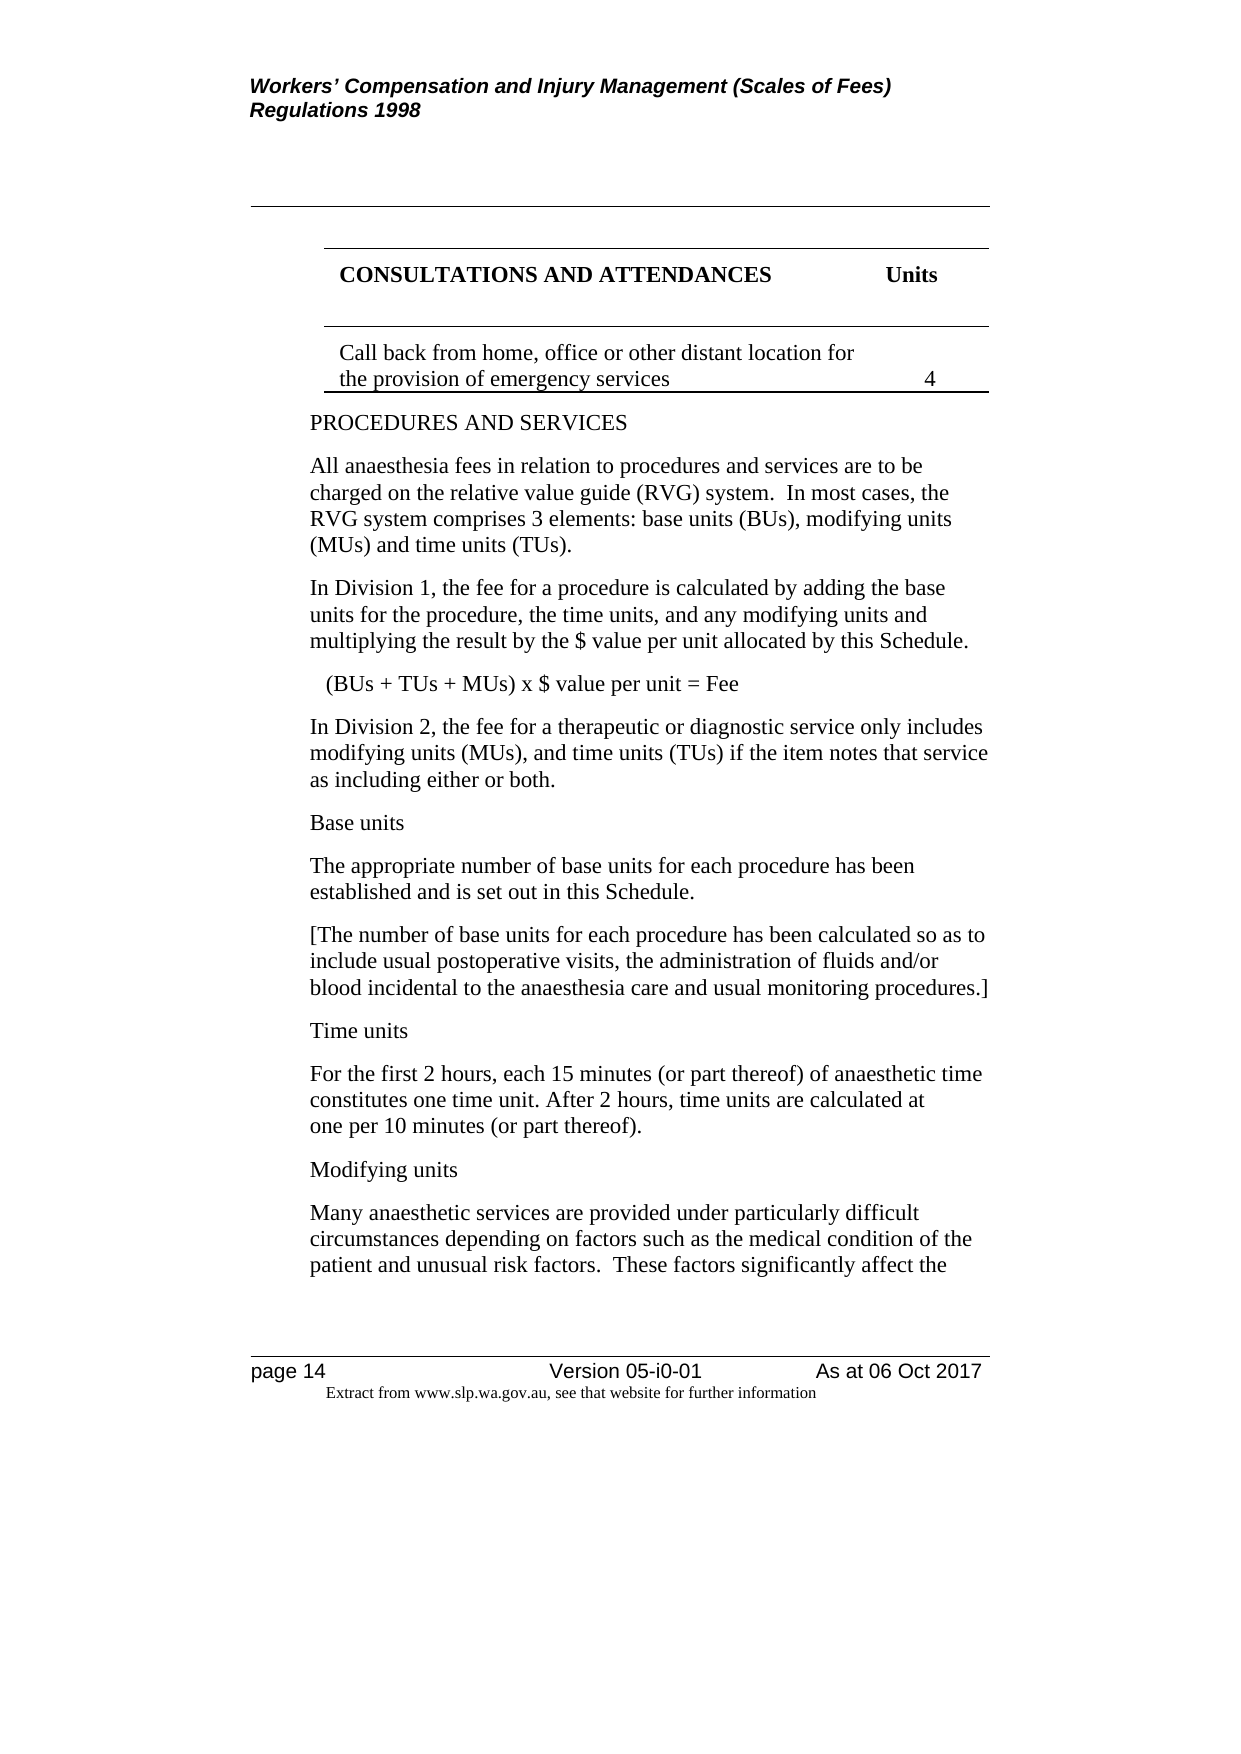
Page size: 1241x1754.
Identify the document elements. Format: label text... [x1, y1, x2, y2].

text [309, 1199, 990, 1278]
subtitle [The number of base units for each procedure has been calculated so as to include usual postoperative visits, the administration of fluids and/or blood incidental to the anaesthesia care and usual monitoring procedures.] [309, 921, 990, 1000]
text In Division 1, the fee for a procedure is calculated by adding the base units for the procedure, the time units, and any modifying units and multiplying the result by the $ value per unit allocated by this Schedule. [309, 574, 990, 653]
subtitle Time units [309, 1017, 990, 1043]
text (BUs + TUs + MUs) x $ value per unit = Fee [309, 670, 990, 696]
table_cell 4 [871, 327, 989, 391]
subtitle Base units [309, 809, 990, 835]
subtitle PROCEDURES AND SERVICES [309, 409, 990, 436]
text All anaesthesia fees in relation to procedures and services are to be charged on the relative value guide (RVG) system. In most cases, the RVG system comprises 3 elements: base units (BUs), modifying units (MUs) and time units (TUs). [309, 452, 990, 558]
subtitle The appropriate number of base units for each procedure has been established and is set out in this Schedule. [309, 852, 990, 904]
table_cell Call back from home, office or other distant location for the provision of emergency services [324, 327, 871, 391]
table_header Units [871, 249, 989, 326]
subtitle For the first 2 hours, each 15 minutes (or part thereof) of anaesthetic time constitutes one time unit. After 2 hours, time units are calculated at one per 10 minutes (or part thereof). [309, 1060, 990, 1139]
text In Division 2, the fee for a therapeutic or diagnostic service only includes modifying units (MUs), and time units (TUs) if the item notes that service as including either or both. [309, 713, 990, 792]
subtitle Modifying units [309, 1156, 990, 1182]
table_header CONSULTATIONS AND ATTENDANCES [324, 249, 871, 326]
